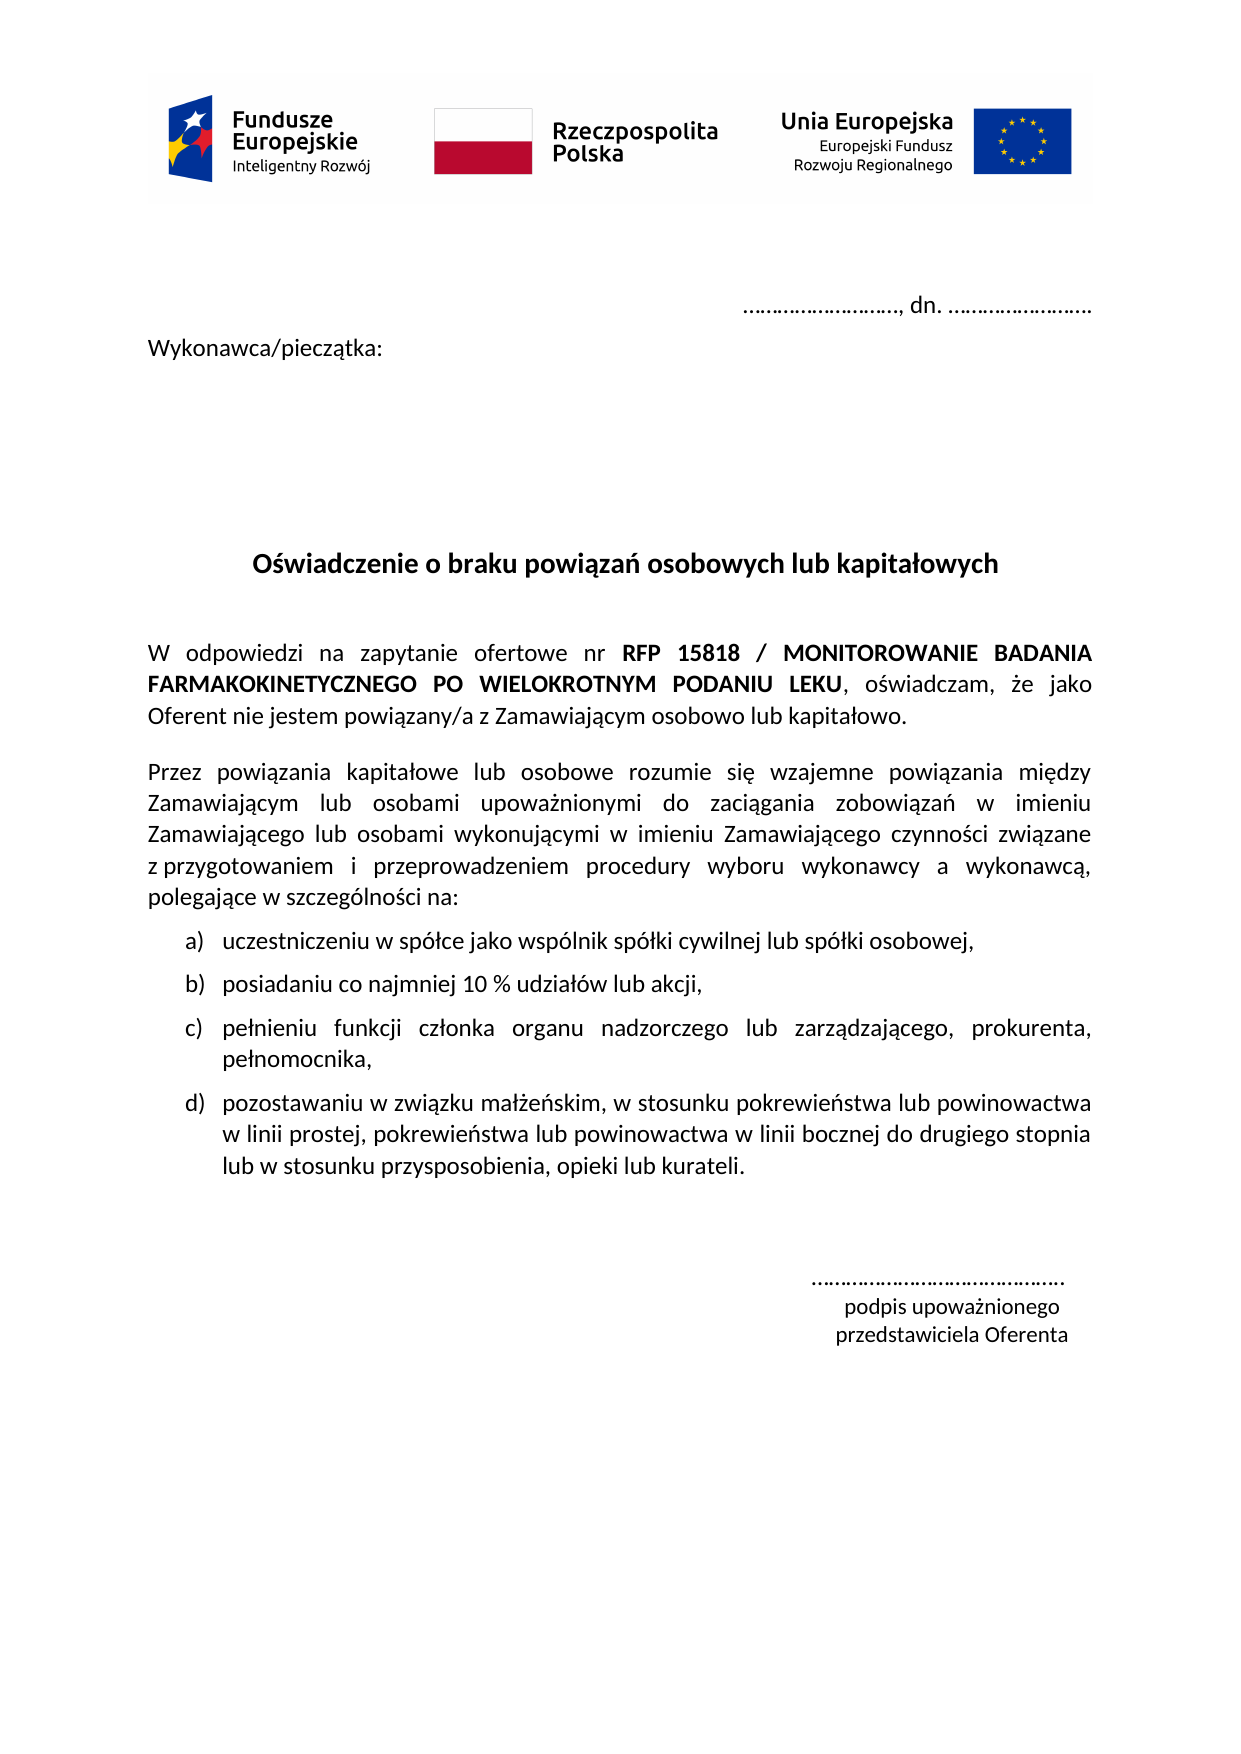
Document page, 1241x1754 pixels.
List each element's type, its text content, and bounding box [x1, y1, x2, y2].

list pozostawaniu w związku małżeńskim, w stosunku pokrewieństwa lub powinowactwa w linii prostej, pokrewieństwa lub powinowactwa w linii bocznej do drugiego stopnia lub w stosunku przysposobienia, opieki lub kurateli. [185, 1087, 1093, 1180]
list Przez powiązania kapitałowe lub osobowe rozumie się wzajemne powiązania między Zamawiającym lub osobami upoważnionymi do zaciągania zobowiązań w imieniu Zamawiającego lub osobami wykonującymi w imieniu Zamawiającego czynności związane z przygotowaniem i przeprowadzeniem procedury wyboru wykonawcy a wykonawcą, polegające w szczególności na: [148, 755, 1093, 912]
list …………………………………….. [811, 1262, 1093, 1292]
list podpis upoważnionego przedstawiciela Oferenta [811, 1292, 1093, 1348]
list W odpowiedzi na zapytanie ofertowe nr RFP 15818 / MONITOROWANIE BADANIA FARMAKOKINETYCZNEGO PO WIELOKROTNYM PODANIU LEKU, oświadczam, że jako Oferent nie jestem powiązany/a z Zamawiającym osobowo lub kapitałowo. [148, 637, 1093, 730]
list ………………………, dn. ……………………. [148, 288, 1093, 319]
list posiadaniu co najmniej 10 % udziałów lub akcji, [185, 968, 1093, 999]
picture [147, 73, 1093, 204]
text Oświadczenie o braku powiązań osobowych lub kapitałowych [148, 545, 1093, 581]
list uczestniczeniu w spółce jako wspólnik spółki cywilnej lub spółki osobowej, [185, 924, 1093, 955]
list pełnieniu funkcji członka organu nadzorczego lub zarządzającego, prokurenta, pełnomocnika, [185, 1012, 1093, 1074]
list Wykonawca/pieczątka: [148, 332, 1093, 362]
